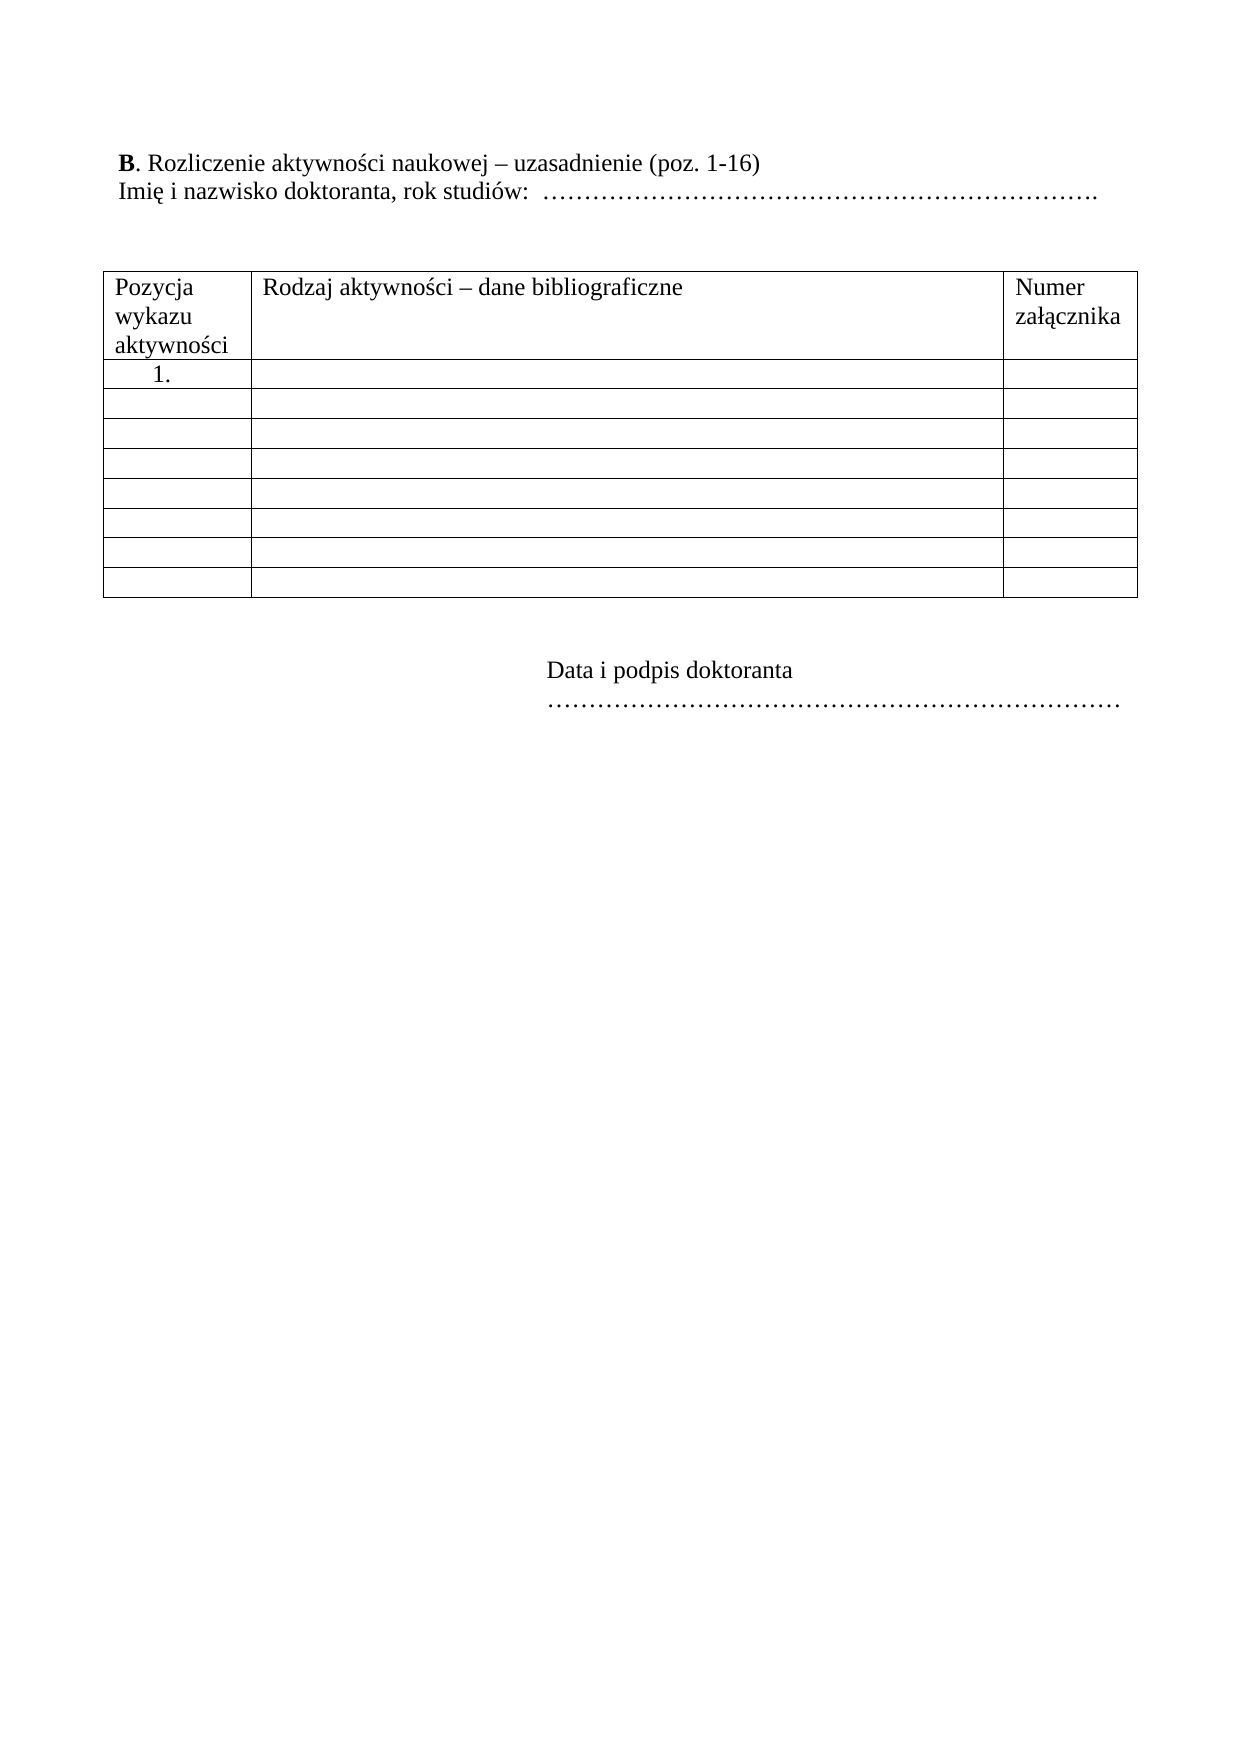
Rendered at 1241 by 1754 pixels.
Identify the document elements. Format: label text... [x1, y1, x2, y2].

table_cell [252, 509, 1003, 537]
table_cell [1004, 568, 1137, 597]
table_header Numer załącznika [1004, 272, 1137, 358]
text Data i podpis doktoranta …………………………………………………………… [546, 655, 1122, 713]
table_cell [252, 419, 1003, 448]
table_cell [1004, 449, 1137, 478]
table_cell [104, 509, 251, 537]
table_cell [1004, 479, 1137, 507]
table_cell [104, 479, 251, 507]
table_cell [252, 360, 1003, 388]
table_cell [104, 449, 251, 478]
table_cell [1004, 389, 1137, 418]
table_cell [1004, 538, 1137, 567]
table_cell [252, 538, 1003, 567]
table_cell [252, 389, 1003, 418]
table_cell [252, 449, 1003, 478]
table_cell [104, 568, 251, 597]
text Imię i nazwisko doktoranta, rok studiów: …………………………………………………………. [118, 176, 1122, 205]
table_cell [252, 479, 1003, 507]
table_cell [104, 389, 251, 418]
table_cell [1004, 509, 1137, 537]
table_cell [104, 538, 251, 567]
table_header Pozycja wykazu aktywności [104, 272, 251, 358]
table_cell [1004, 419, 1137, 448]
table_cell [1004, 360, 1137, 388]
table_cell [104, 419, 251, 448]
table_cell 1. [104, 360, 251, 388]
table_header Rodzaj aktywności – dane bibliograficzne [252, 272, 1003, 358]
text B. Rozliczenie aktywności naukowej – uzasadnienie (poz. 1-16) [118, 148, 1122, 176]
table_cell [252, 568, 1003, 597]
